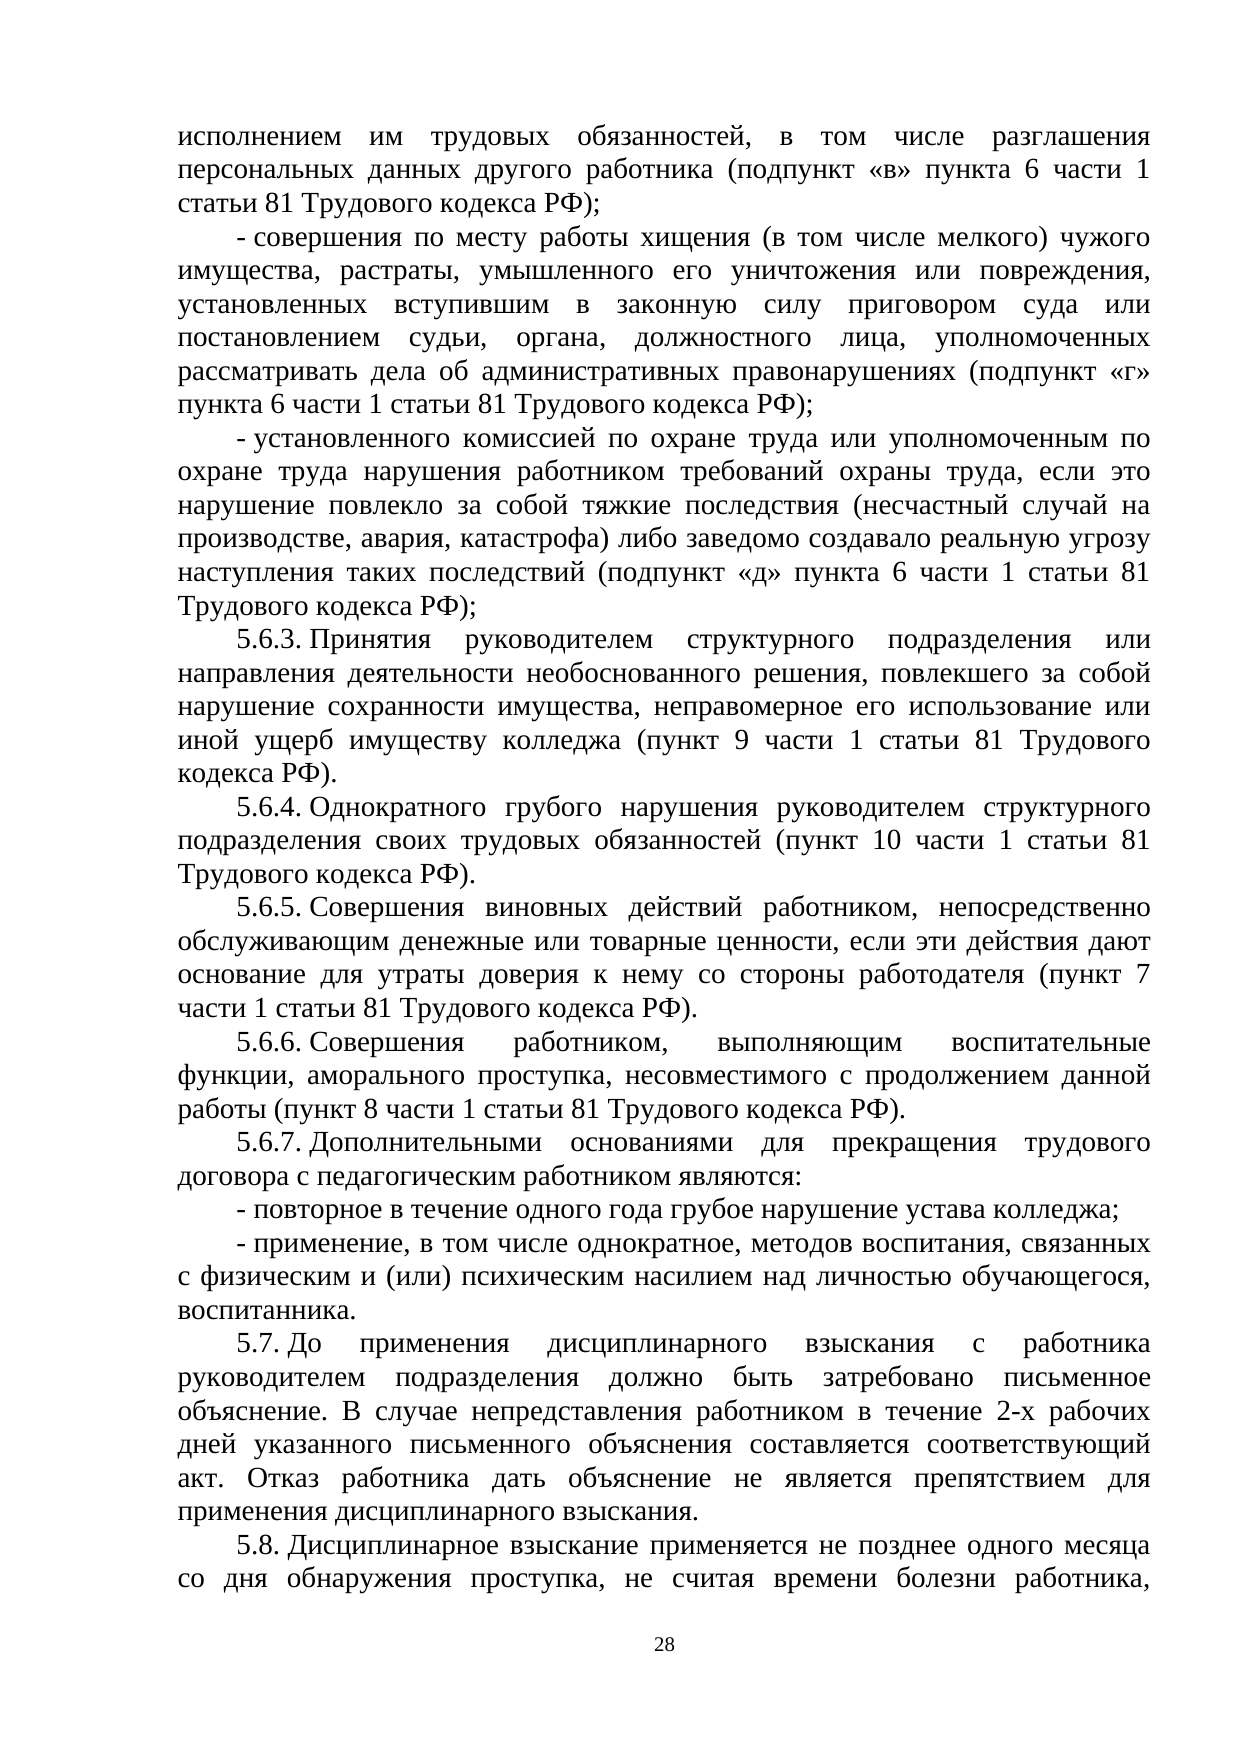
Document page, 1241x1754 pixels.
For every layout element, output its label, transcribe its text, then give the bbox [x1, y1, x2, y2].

text - применение, в том числе однократное, методов воспитания, связанных с физическим и (или) психическим насилием над личностью обучающегося, воспитанника. [177, 1225, 1152, 1326]
text 5.6.4. Однократного грубого нарушения руководителем структурного подразделения своих трудовых обязанностей (пункт 10 части 1 статьи 81 Трудового кодекса РФ). [177, 789, 1152, 889]
text 5.6.5. Совершения виновных действий работником, непосредственно обслуживающим денежные или товарные ценности, если эти действия дают основание для утраты доверия к нему со стороны работодателя (пункт 7 части 1 статьи 81 Трудового кодекса РФ). [177, 889, 1152, 1024]
text - совершения по месту работы хищения (в том числе мелкого) чужого имущества, растраты, умышленного его уничтожения или повреждения, установленных вступившим в законную силу приговором суда или постановлением судьи, органа, должностного лица, уполномоченных рассматривать дела об административных правонарушениях (подпункт «г» пункта 6 части 1 статьи 81 Трудового кодекса РФ); [177, 219, 1152, 420]
text 5.6.6. Совершения работником, выполняющим воспитательные функции, аморального проступка, несовместимого с продолжением данной работы (пункт 8 части 1 статьи 81 Трудового кодекса РФ). [177, 1024, 1152, 1124]
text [177, 118, 1152, 219]
text 5.6.7. Дополнительными основаниями для прекращения трудового договора с педагогическим работником являются: [177, 1124, 1152, 1191]
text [177, 1527, 1152, 1594]
text 5.6.3. Принятия руководителем структурного подразделения или направления деятельности необоснованного решения, повлекшего за собой нарушение сохранности имущества, неправомерное его использование или иной ущерб имуществу колледжа (пункт 9 части 1 статьи 81 Трудового кодекса РФ). [177, 621, 1152, 789]
text - повторное в течение одного года грубое нарушение устава колледжа; [177, 1191, 1152, 1225]
text 5.7. До применения дисциплинарного взыскания с работника руководителем подразделения должно быть затребовано письменное объяснение. В случае непредставления работником в течение 2-х рабочих дней указанного письменного объяснения составляется соответствующий акт. Отказ работника дать объяснение не является препятствием для применения дисциплинарного взыскания. [177, 1326, 1152, 1527]
text - установленного комиссией по охране труда или уполномоченным по охране труда нарушения работником требований охраны труда, если это нарушение повлекло за собой тяжкие последствия (несчастный случай на производстве, авария, катастрофа) либо заведомо создавало реальную угрозу наступления таких последствий (подпункт «д» пункта 6 части 1 статьи 81 Трудового кодекса РФ); [177, 420, 1152, 621]
